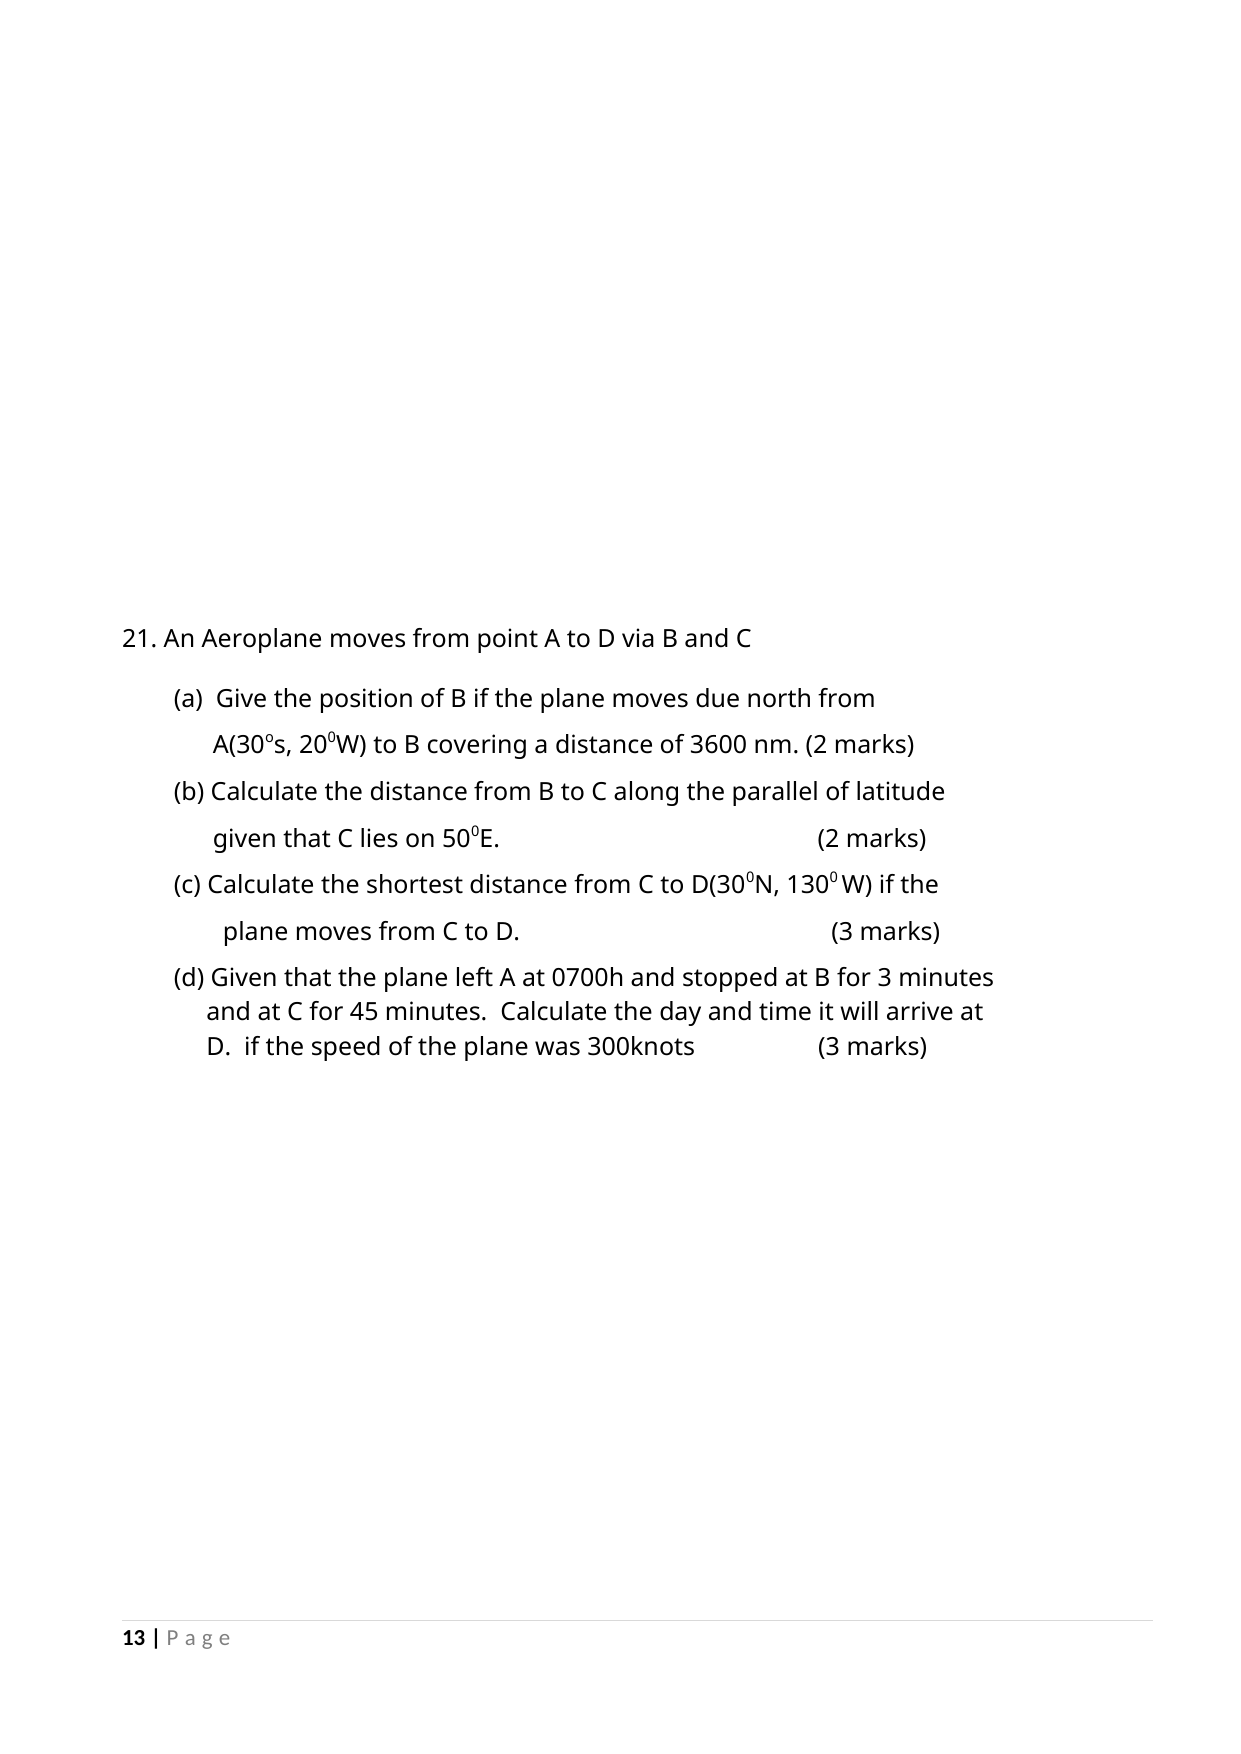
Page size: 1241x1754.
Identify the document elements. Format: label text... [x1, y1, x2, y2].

text (d) Given that the plane left A at 0700h and stopped at B for 3 minutes [122, 960, 1153, 994]
text A(30os, 200W) to B covering a distance of 3600 nm. (2 marks) [122, 727, 1153, 761]
list plane moves from C to D. (3 marks) [197, 913, 1153, 947]
text (a) Give the position of B if the plane moves due north from [122, 681, 1153, 715]
text given that C lies on 500E. (2 marks) [122, 820, 1153, 854]
text (b) Calculate the distance from B to C along the parallel of latitude [122, 774, 1153, 808]
text D. if the speed of the plane was 300knots (3 marks) [122, 1028, 1153, 1062]
text and at C for 45 minutes. Calculate the day and time it will arrive at [122, 994, 1153, 1028]
text (c) Calculate the shortest distance from C to D(300N, 1300 W) if the [122, 867, 1153, 901]
text 21. An Aeroplane moves from point A to D via B and C [122, 621, 1153, 655]
